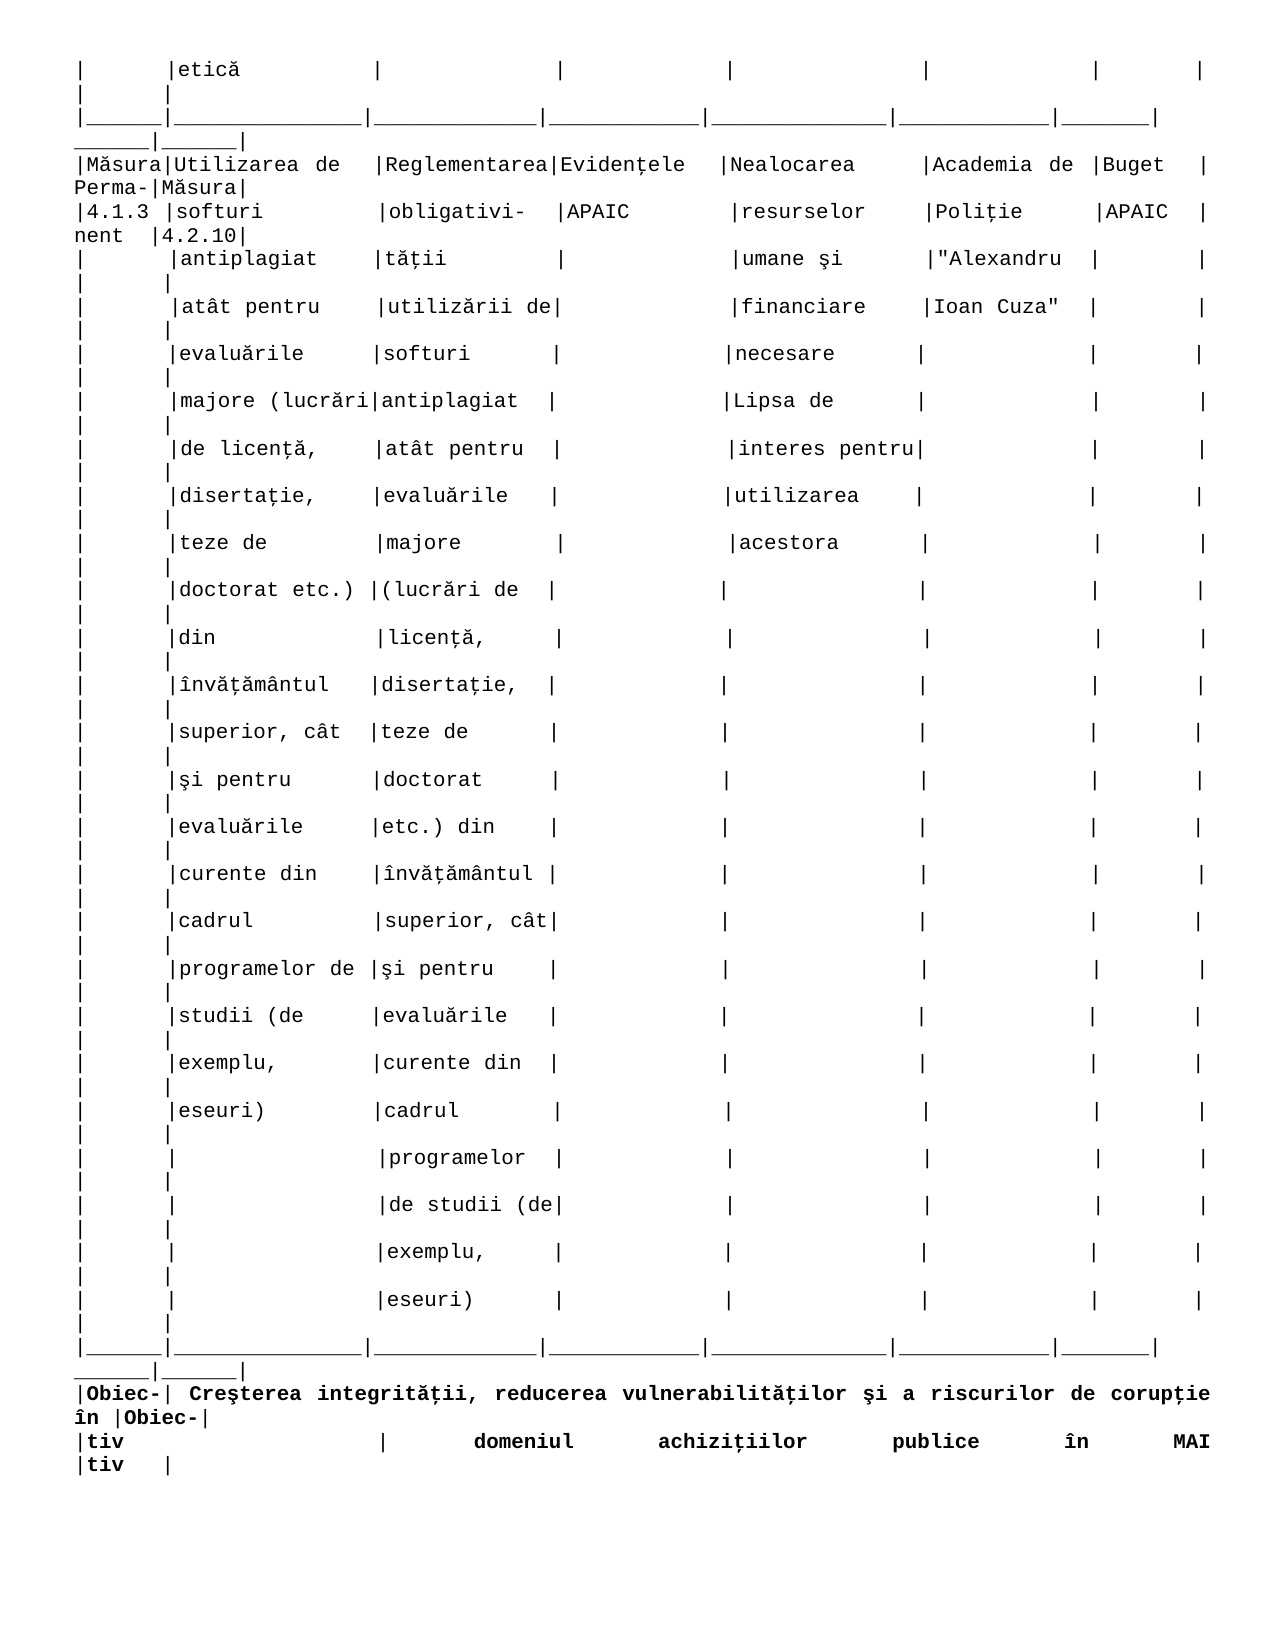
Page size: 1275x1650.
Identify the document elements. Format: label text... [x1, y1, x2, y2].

text | |exemplu, |curente din | | | | | | | [74, 1052, 1211, 1099]
text | |disertaţie, |evaluările | |utilizarea | | | | | [74, 485, 1211, 532]
text |Măsura|Utilizarea de |Reglementarea|Evidenţele |Nealocarea |Academia de |Buget |Perma-|Măsura| [74, 154, 1211, 201]
text | |din |licenţă, | | | | | | | [74, 627, 1211, 674]
text | |şi pentru |doctorat | | | | | | | [74, 768, 1211, 816]
text | | |de studii (de| | | | | | | [74, 1194, 1211, 1241]
text | | |programelor | | | | | | | [74, 1147, 1211, 1194]
text | |programelor de |şi pentru | | | | | | | [74, 958, 1211, 1005]
text | |învăţământul |disertaţie, | | | | | | | [74, 674, 1211, 721]
text |______|_______________|_____________|____________|______________|____________|_______|______|______| [74, 1336, 1211, 1383]
text |4.1.3 |softuri |obligativi- |APAIC |resurselor |Poliţie |APAIC |nent |4.2.10| [74, 201, 1211, 248]
text |______|_______________|_____________|____________|______________|____________|_______|______|______| [74, 106, 1211, 154]
text | |studii (de |evaluările | | | | | | | [74, 1005, 1211, 1052]
text |tiv | domeniul achiziţiilor publice în MAI |tiv | [74, 1431, 1211, 1478]
text |Obiec-| Creşterea integrităţii, reducerea vulnerabilităţilor şi a riscurilor de corupţie în |Obiec-| [74, 1383, 1211, 1431]
text | |evaluările |etc.) din | | | | | | | [74, 816, 1211, 863]
text | |doctorat etc.) |(lucrări de | | | | | | | [74, 579, 1211, 627]
text | |de licenţă, |atât pentru | |interes pentru| | | | | [74, 437, 1211, 485]
text | |eseuri) |cadrul | | | | | | | [74, 1099, 1211, 1147]
text | |etică | | | | | | | | [74, 59, 1211, 106]
text | |teze de |majore | |acestora | | | | | [74, 532, 1211, 579]
text | |curente din |învăţământul | | | | | | | [74, 863, 1211, 910]
text | |atât pentru |utilizării de| |financiare |Ioan Cuza" | | | | [74, 296, 1211, 343]
text | |superior, cât |teze de | | | | | | | [74, 721, 1211, 768]
text | | |exemplu, | | | | | | | [74, 1241, 1211, 1289]
text | |majore (lucrări|antiplagiat | |Lipsa de | | | | | [74, 390, 1211, 437]
text | |evaluările |softuri | |necesare | | | | | [74, 343, 1211, 390]
text | | |eseuri) | | | | | | | [74, 1289, 1211, 1336]
text | |antiplagiat |tăţii | |umane şi |"Alexandru | | | | [74, 248, 1211, 296]
text | |cadrul |superior, cât| | | | | | | [74, 910, 1211, 958]
